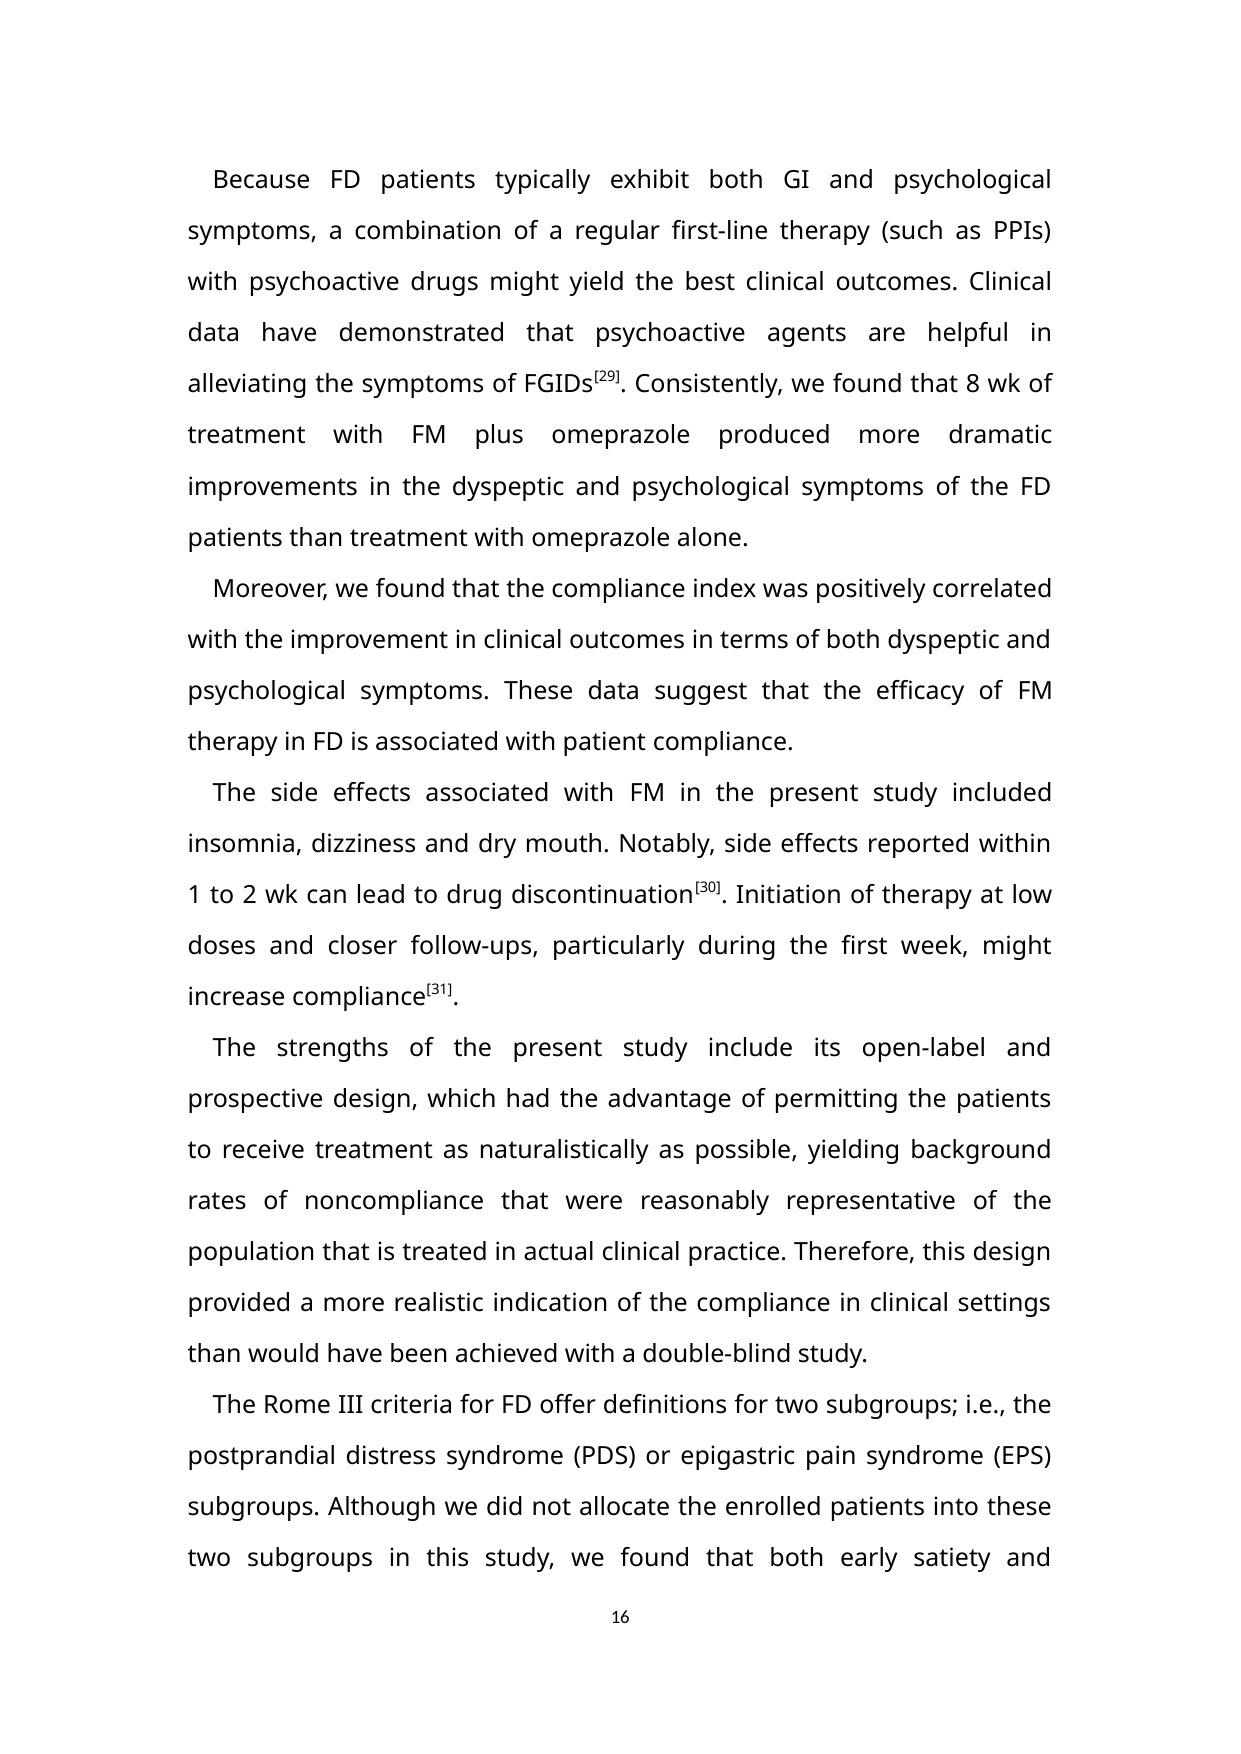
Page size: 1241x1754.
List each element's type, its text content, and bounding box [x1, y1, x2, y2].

text Moreover, we found that the compliance index was positively correlated with the improvement in clinical outcomes in terms of both dyspeptic and psychological symptoms. These data suggest that the efficacy of FM therapy in FD is associated with patient compliance. [187, 570, 1053, 757]
text Because FD patients typically exhibit both GI and psychological symptoms, a combination of a regular first-line therapy (such as PPIs) with psychoactive drugs might yield the best clinical outcomes. Clinical data have demonstrated that psychoactive agents are helpful in alleviating the symptoms of FGIDs[29]. Consistently, we found that 8 wk of treatment with FM plus omeprazole produced more dramatic improvements in the dyspeptic and psychological symptoms of the FD patients than treatment with omeprazole alone. [187, 162, 1053, 553]
text The strengths of the present study include its open-label and prospective design, which had the advantage of permitting the patients to receive treatment as naturalistically as possible, yielding background rates of noncompliance that were reasonably representative of the population that is treated in actual clinical practice. Therefore, this design provided a more realistic indication of the compliance in clinical settings than would have been achieved with a double-blind study. [187, 1030, 1053, 1370]
text The side effects associated with FM in the present study included insomnia, dizziness and dry mouth. Notably, side effects reported within 1 to 2 wk can lead to drug discontinuation[30]. Initiation of therapy at low doses and closer follow-ups, particularly during the first week, might increase compliance[31]. [187, 774, 1053, 1013]
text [187, 1387, 1053, 1574]
